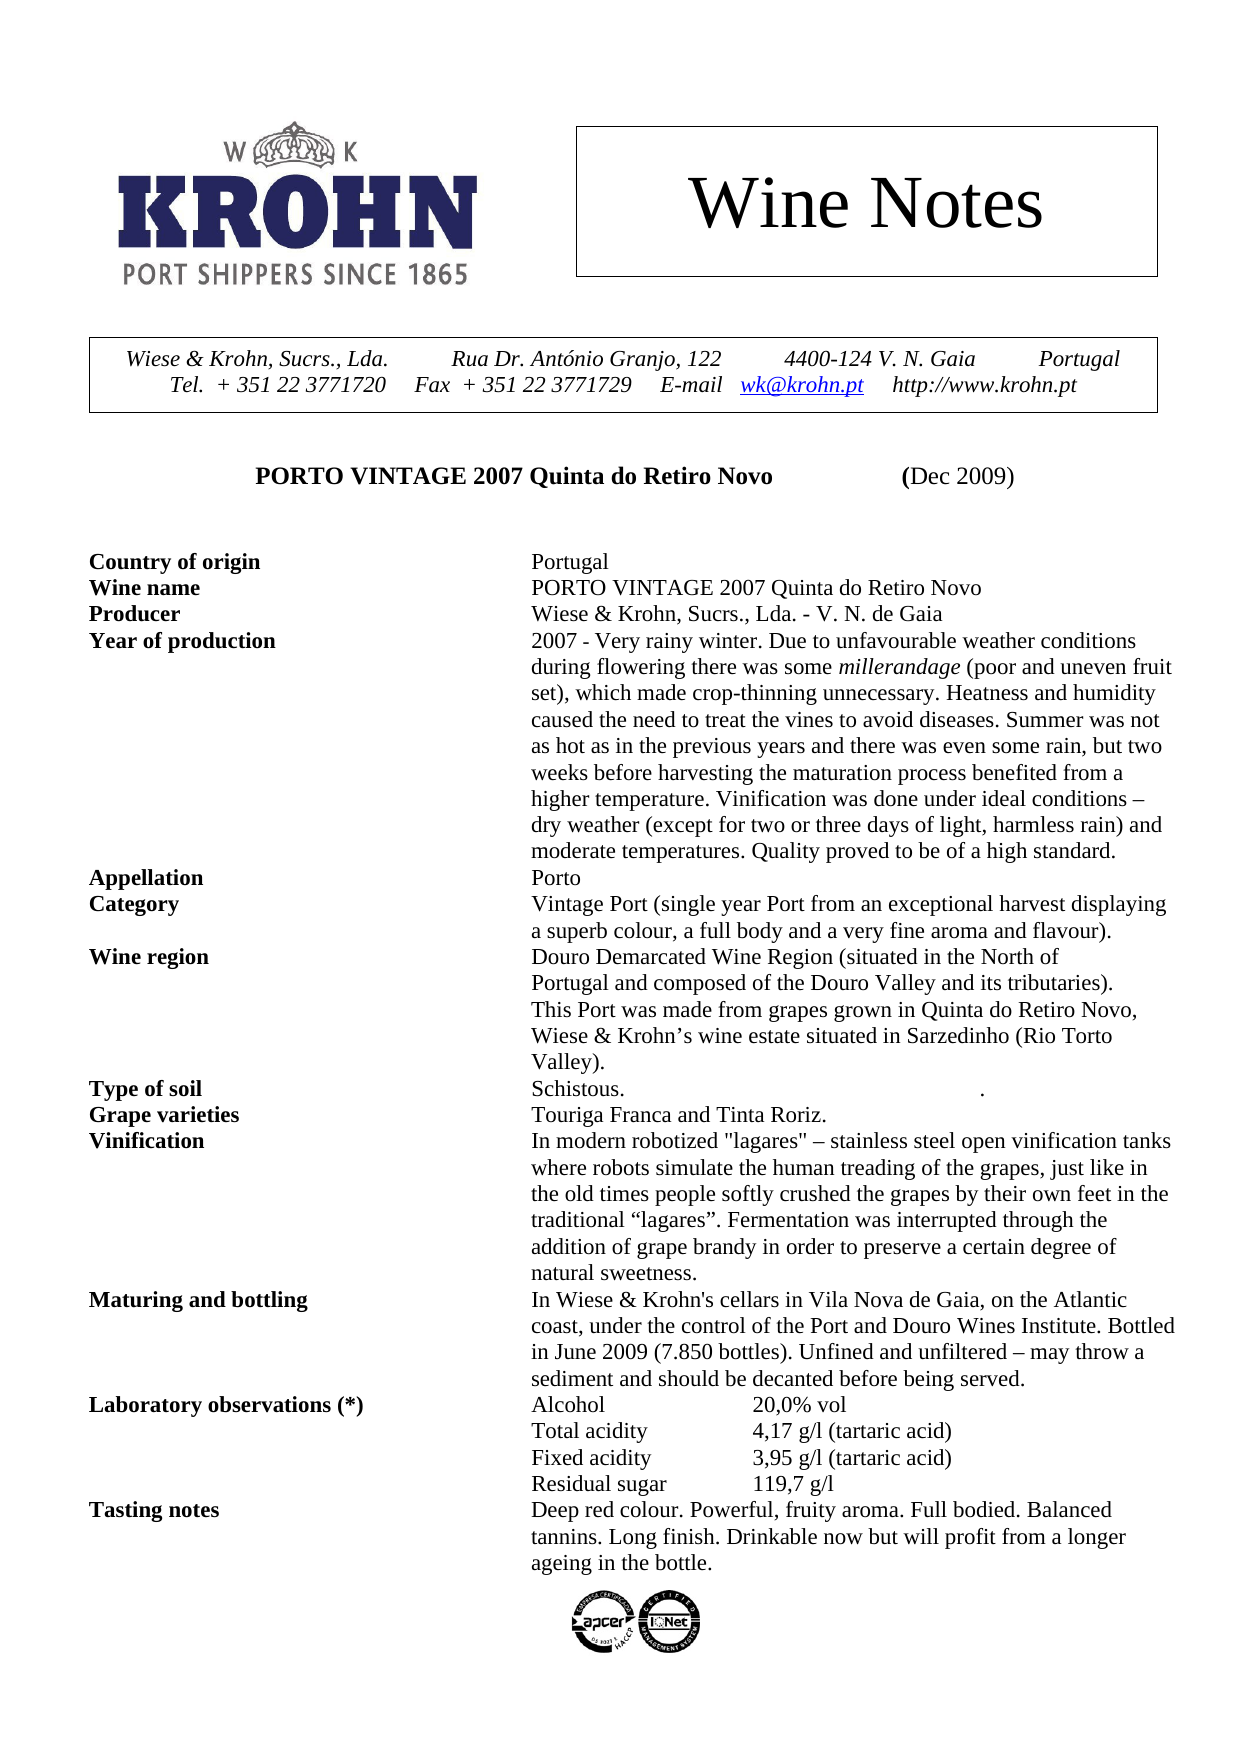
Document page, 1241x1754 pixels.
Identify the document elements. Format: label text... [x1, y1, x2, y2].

text Laboratory observations (*) Alcohol 20,0% vol [89, 1391, 1181, 1417]
text PORTO VINTAGE 2007 Quinta do Retiro Novo (Dec 2009) [89, 461, 1181, 490]
text Tasting notes Deep red colour. Powerful, fruity aroma. Full bodied. Balanced tannins. Long finish. Drinkable now but will profit from a longer ageing in the bottle. [89, 1496, 1181, 1576]
text Maturing and bottling In Wiese & Krohn's cellars in , on the Atlantic coast, under the control of the Port and Douro Wines Institute. Bottled in June 2009 (7.850 bottles). Unfined and unfiltered – may throw a sediment and should be decanted before being served. [89, 1286, 1181, 1391]
picture [99, 97, 498, 317]
text Country of origin Portugal [89, 548, 1181, 574]
text Residual sugar 119,7 g/l [89, 1470, 1181, 1496]
text Total acidity 4,17 g/l (tartaric acid) [89, 1417, 1181, 1444]
text Producer Wiese & Krohn, Sucrs., Lda. - V. N. de Gaia [89, 600, 1181, 627]
text This Port was made from grapes grown in Quinta do Retiro Novo, Wiese & Krohn’s wine estate situated in Sarzedinho (Rio Torto Valley). [89, 996, 1181, 1075]
text Grape varieties Touriga Franca and Tinta Roriz. [89, 1101, 1181, 1127]
picture [570, 1590, 700, 1656]
text Year of production 2007 - Very rainy winter. Due to unfavourable weather conditions during flowering there was some millerandage (poor and uneven fruit set), which made crop-thinning unnecessary. Heatness and humidity caused the need to treat the vines to avoid diseases. Summer was not as hot as in the previous years and there was even some rain, but two weeks before harvesting the maturation process benefited from a higher temperature. Vinification was done under ideal conditions – dry weather (except for two or three days of light, harmless rain) and moderate temperatures. Quality proved to be of a high standard. [89, 627, 1181, 864]
text Wine region Douro Demarcated Wine Region (situated in the North of Portugal and composed of the Douro Valley and its tributaries). [89, 943, 1181, 996]
text Appellation [89, 864, 1181, 890]
text Category Vintage Port (single year Port from an exceptional harvest displaying a superb colour, a full body and a very fine aroma and flavour). [89, 890, 1181, 943]
text Fixed acidity 3,95 g/l (tartaric acid) [89, 1444, 1181, 1470]
text Type of soil Schistous. . [89, 1075, 1181, 1101]
text Wine name PORTO VINTAGE 2007 Quinta do Retiro Novo [89, 574, 1181, 600]
text Vinification In modern robotized "lagares" – stainless steel open vinification tanks where robots simulate the human treading of the grapes, just like in the old times people softly crushed the grapes by their own feet in the traditional “lagares”. Fermentation was interrupted through the addition of grape brandy in order to preserve a certain degree of natural sweetness. [89, 1127, 1181, 1286]
